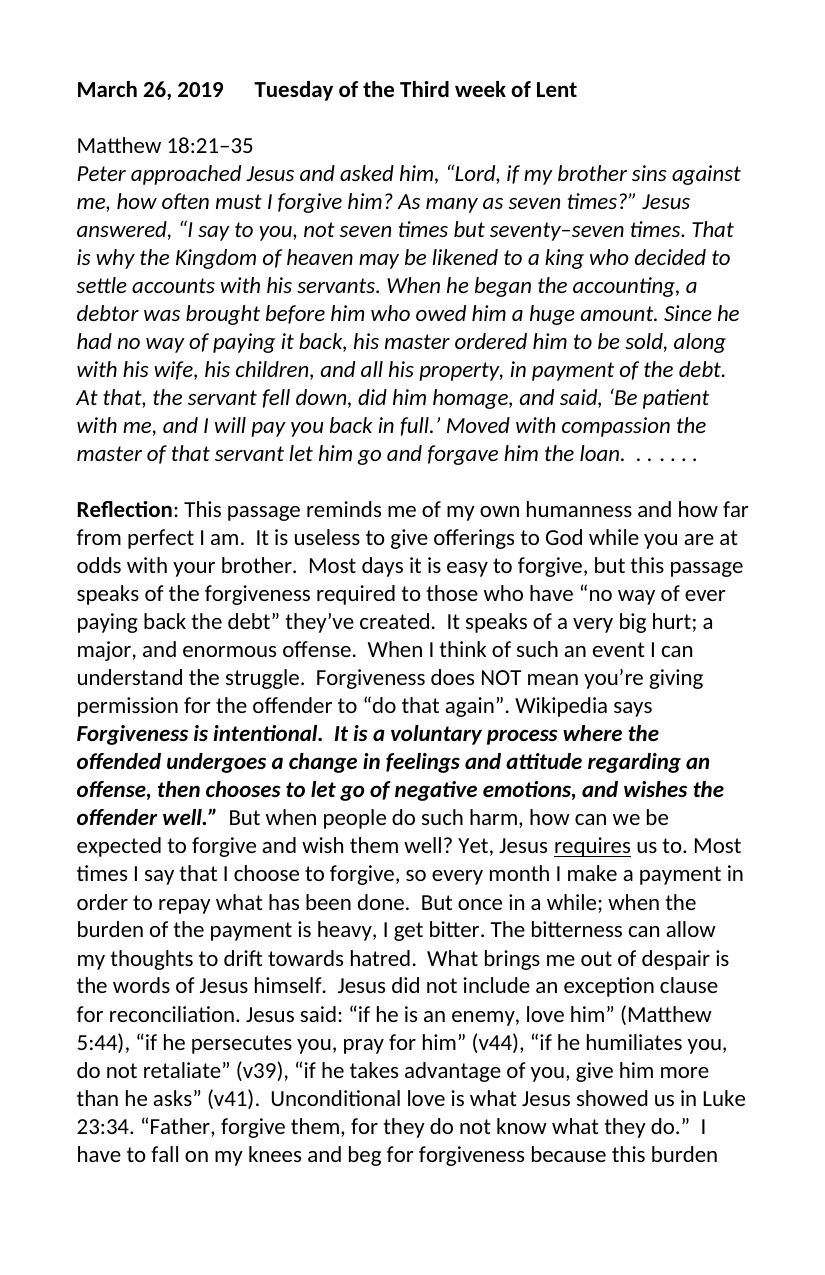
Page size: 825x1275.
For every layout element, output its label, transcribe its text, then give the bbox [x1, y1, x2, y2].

text Matthew 18:21–35 Peter approached Jesus and asked him, “Lord, if my brother sins against me, how often must I forgive him? As many as seven times?” Jesus answered, “I say to you, not seven times but seventy–seven times. That is why the Kingdom of heaven may be likened to a king who decided to settle accounts with his servants. When he began the accounting, a debtor was brought before him who owed him a huge amount. Since he had no way of paying it back, his master ordered him to be sold, along with his wife, his children, and all his property, in payment of the debt. At that, the servant fell down, did him homage, and said, ‘Be patient with me, and I will pay you back in full.’ Moved with compassion the master of that servant let him go and forgave him the loan. . . . . . . [76, 131, 750, 467]
text March 26, 2019 Tuesday of the Third week of Lent [76, 75, 750, 103]
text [76, 495, 750, 1168]
